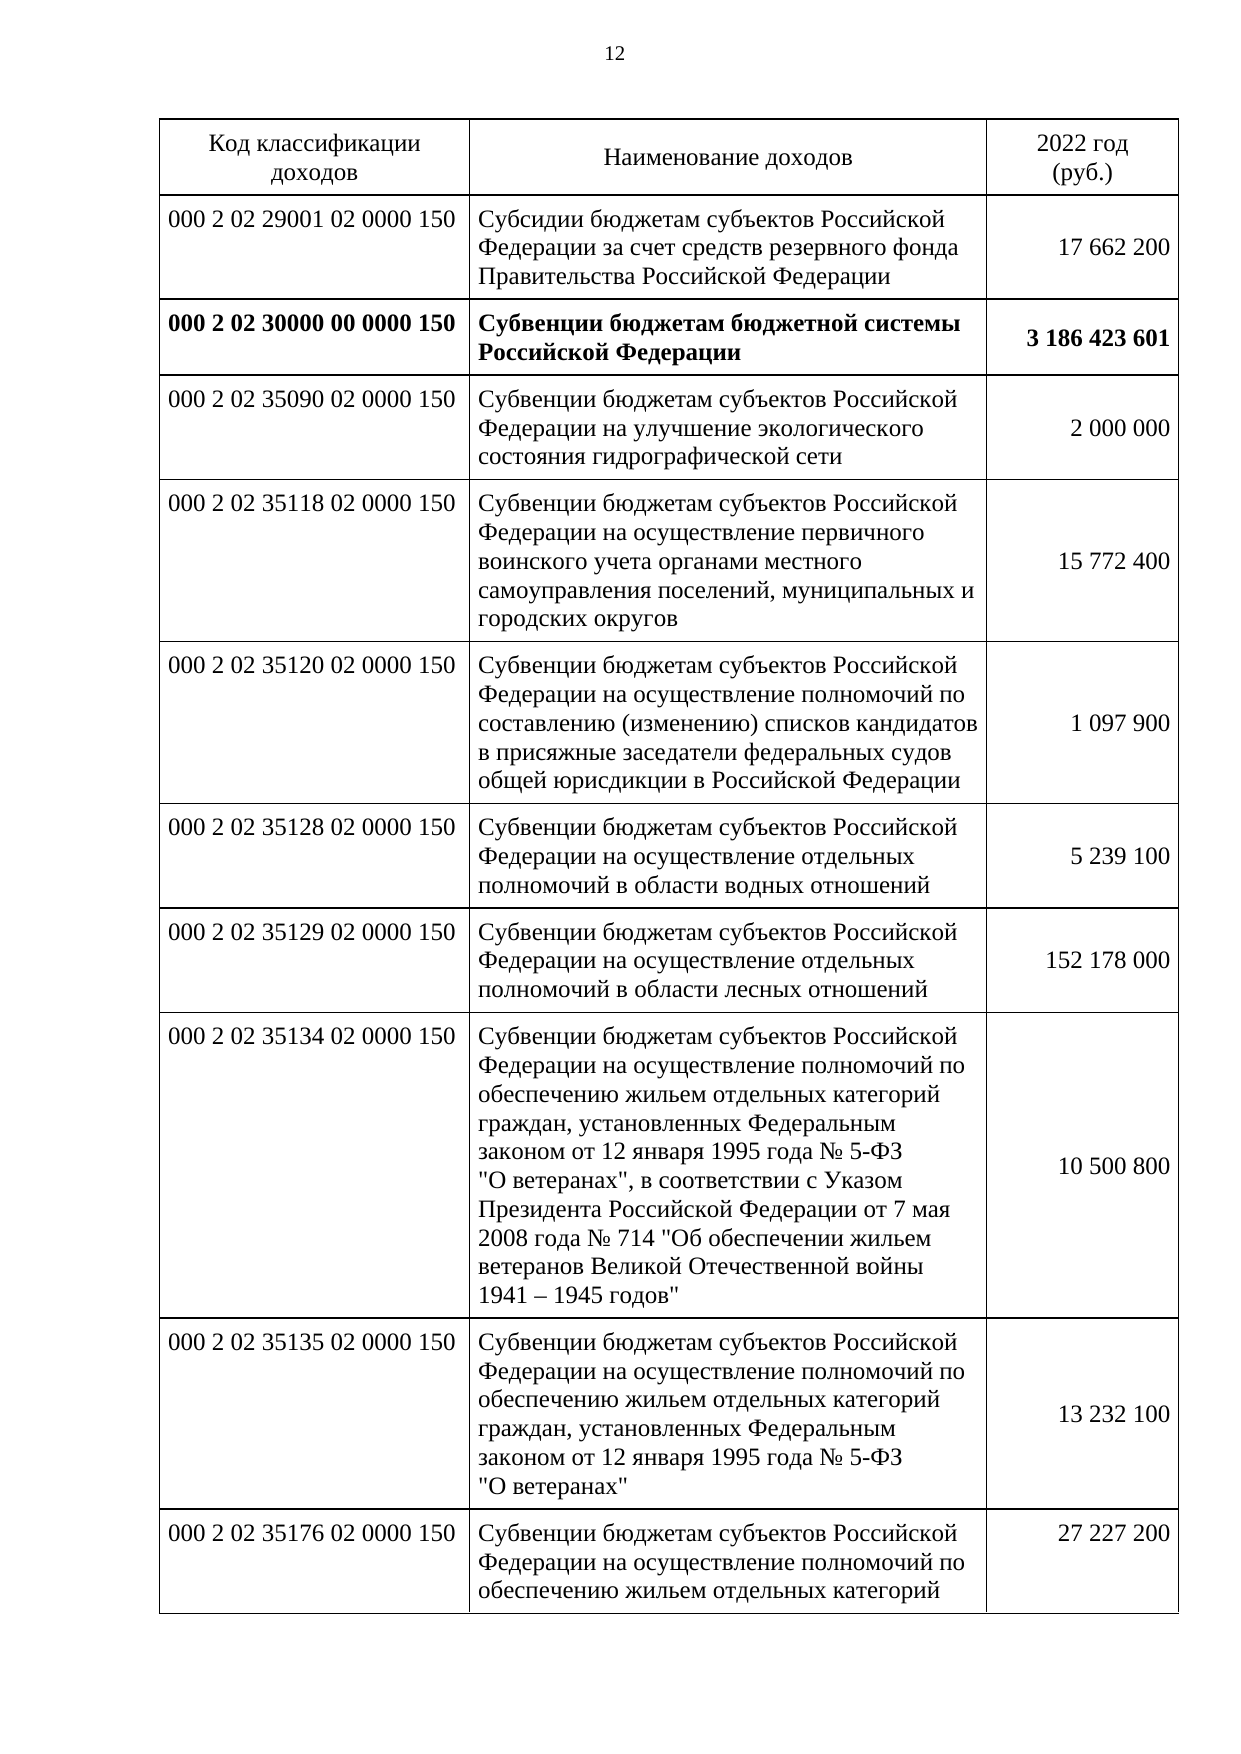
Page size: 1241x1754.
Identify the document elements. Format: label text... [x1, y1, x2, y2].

table_header 2022 год (руб.) [987, 120, 1178, 194]
table_cell 27 227 200 [987, 1510, 1178, 1612]
table_cell 17 662 200 [987, 196, 1178, 298]
table_cell Субвенции бюджетам субъектов Российской Федерации на осуществление отдельных полномочий в области лесных отношений [470, 909, 986, 1011]
table_cell Субвенции бюджетам субъектов Российской Федерации на осуществление полномочий по обеспечению жильем отдельных категорий граждан, установленных Федеральным законом от 12 января 1995 года № 5-ФЗ "О ветеранах", в соответствии с Указом Президента Российской Федерации от 7 мая 2008 года № 714 "Об обеспечении жильем ветеранов Великой Отечественной войны 1941 – 1945 годов" [470, 1013, 986, 1317]
table_cell 2 000 000 [987, 376, 1178, 478]
table_cell Субвенции бюджетам субъектов Российской Федерации на осуществление полномочий по составлению (изменению) списков кандидатов в присяжные заседатели федеральных судов общей юрисдикции в Российской Федерации [470, 642, 986, 802]
table_cell 000 2 02 29001 02 0000 150 [160, 196, 469, 298]
table_cell 000 2 02 35176 02 0000 150 [160, 1510, 469, 1612]
table_cell Субвенции бюджетам субъектов Российской Федерации на осуществление полномочий по обеспечению жильем отдельных категорий граждан, установленных Федеральным законом от 12 января 1995 года № 5-ФЗ "О ветеранах" [470, 1319, 986, 1508]
table_cell 1 097 900 [987, 642, 1178, 802]
table_cell 000 2 02 35120 02 0000 150 [160, 642, 469, 802]
table_cell 000 2 02 35129 02 0000 150 [160, 909, 469, 1011]
table_header Наименование доходов [470, 120, 986, 194]
table_cell 000 2 02 30000 00 0000 150 [160, 300, 469, 374]
table_cell Субвенции бюджетам субъектов Российской Федерации на улучшение экологического состояния гидрографической сети [470, 376, 986, 478]
table_cell 10 500 800 [987, 1013, 1178, 1317]
table_cell 000 2 02 35128 02 0000 150 [160, 804, 469, 907]
table_cell 000 2 02 35118 02 0000 150 [160, 480, 469, 641]
table_cell Субвенции бюджетам бюджетной системы Российской Федерации [470, 300, 986, 374]
table_cell 000 2 02 35134 02 0000 150 [160, 1013, 469, 1317]
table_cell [470, 1510, 986, 1612]
table_cell Субвенции бюджетам субъектов Российской Федерации на осуществление отдельных полномочий в области водных отношений [470, 804, 986, 907]
table_cell 000 2 02 35090 02 0000 150 [160, 376, 469, 478]
table_cell 152 178 000 [987, 909, 1178, 1011]
table_cell 13 232 100 [987, 1319, 1178, 1508]
table_cell 5 239 100 [987, 804, 1178, 907]
table_cell 15 772 400 [987, 480, 1178, 641]
table_header Код классификации доходов [160, 120, 469, 194]
table_cell Субвенции бюджетам субъектов Российской Федерации на осуществление первичного воинского учета органами местного самоуправления поселений, муниципальных и городских округов [470, 480, 986, 641]
table_cell 000 2 02 35135 02 0000 150 [160, 1319, 469, 1508]
table_cell 3 186 423 601 [987, 300, 1178, 374]
table_cell Субсидии бюджетам субъектов Российской Федерации за счет средств резервного фонда Правительства Российской Федерации [470, 196, 986, 298]
